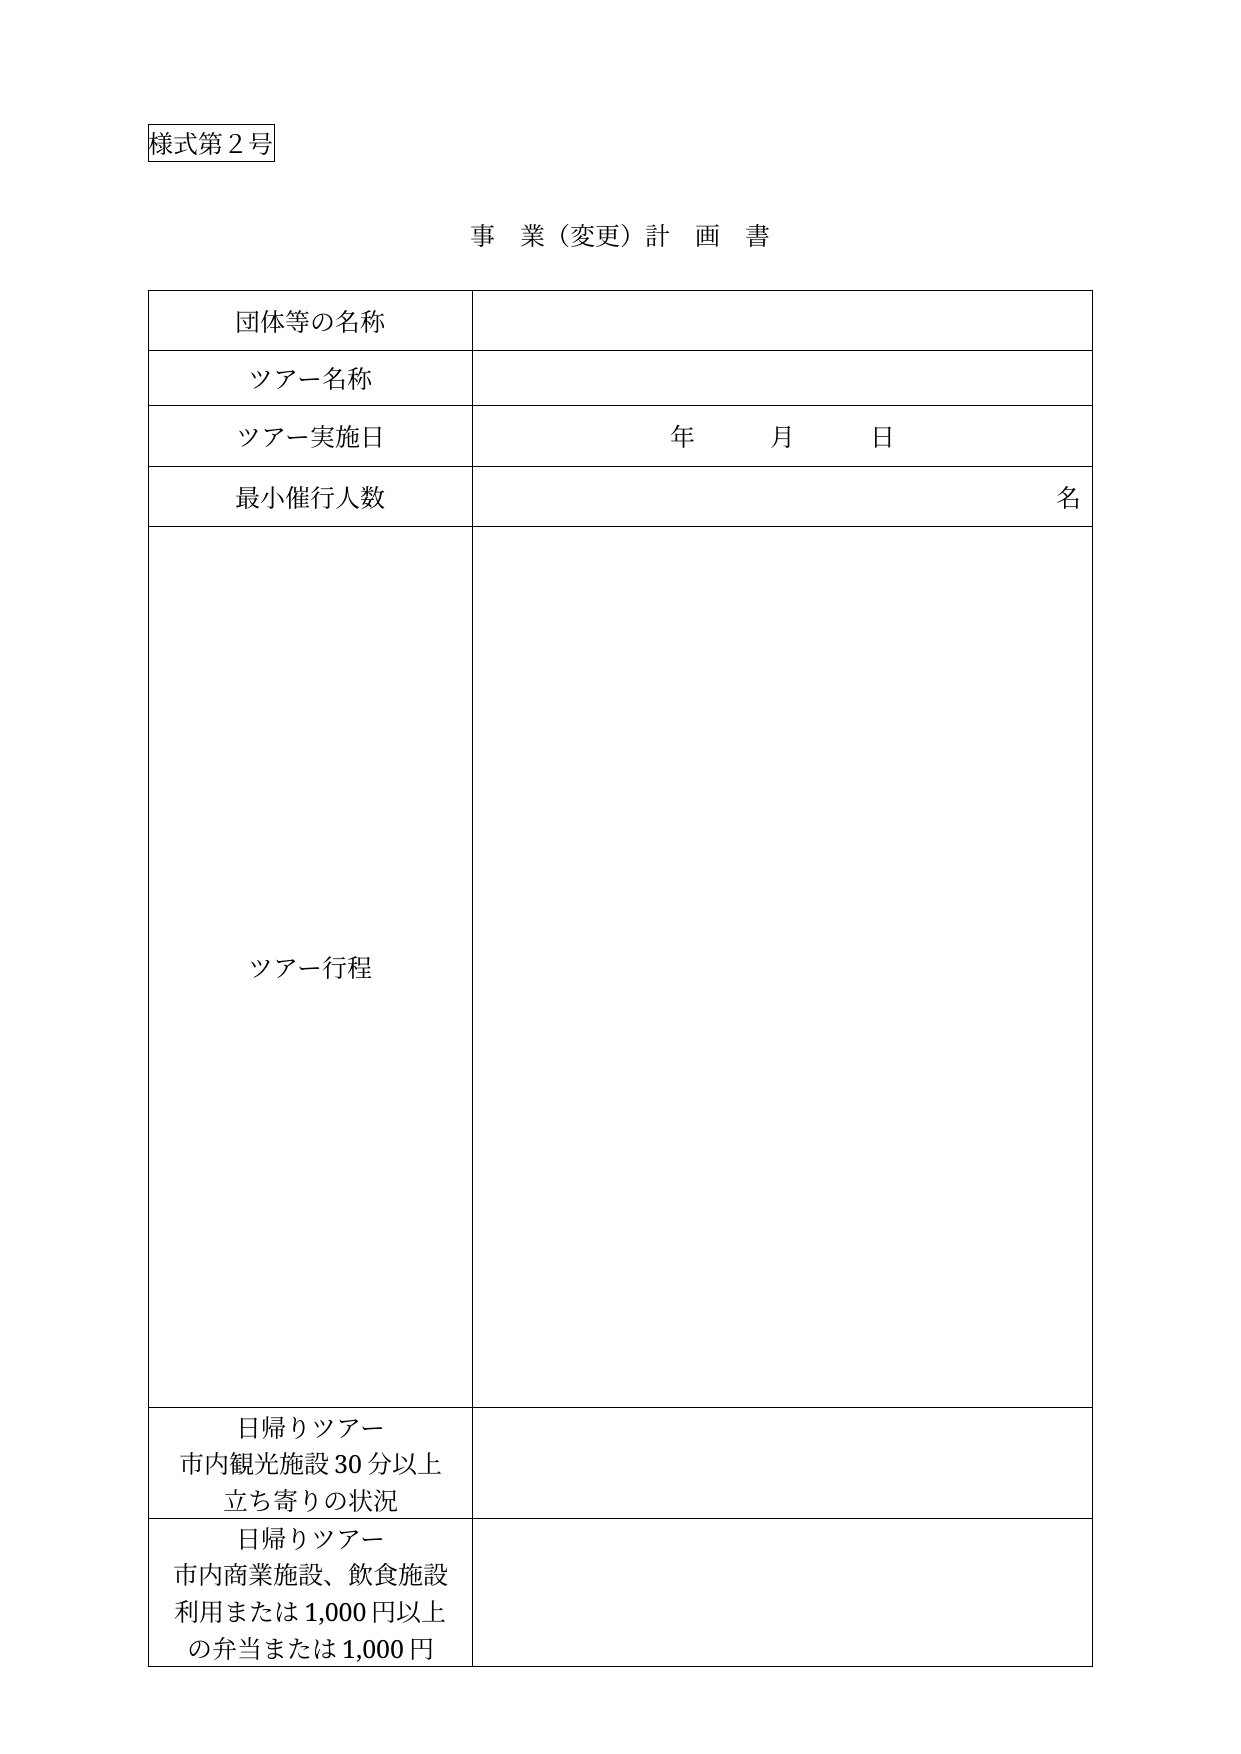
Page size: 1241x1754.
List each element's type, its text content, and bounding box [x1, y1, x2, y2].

table_cell 日帰りツアー 市内観光施設30分以上 立ち寄りの状況 [149, 1408, 472, 1518]
text 事 業（変更）計 画 書 [148, 216, 1092, 253]
table_cell [473, 1519, 1092, 1666]
table_cell 最小催行人数 [149, 467, 472, 526]
table_cell ツアー実施日 [149, 406, 472, 466]
text 様式第２号 [148, 106, 1092, 180]
table_cell 名 [473, 467, 1092, 526]
table_header 団体等の名称 [149, 291, 472, 350]
table_cell [473, 1408, 1092, 1518]
table_cell ツアー名称 [149, 351, 472, 405]
table_cell [473, 351, 1092, 405]
table_header [473, 291, 1092, 350]
table_cell 年 月 日 [473, 406, 1092, 466]
table_cell ツアー行程 [149, 527, 472, 1407]
table_cell [473, 527, 1092, 1407]
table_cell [149, 1519, 472, 1666]
